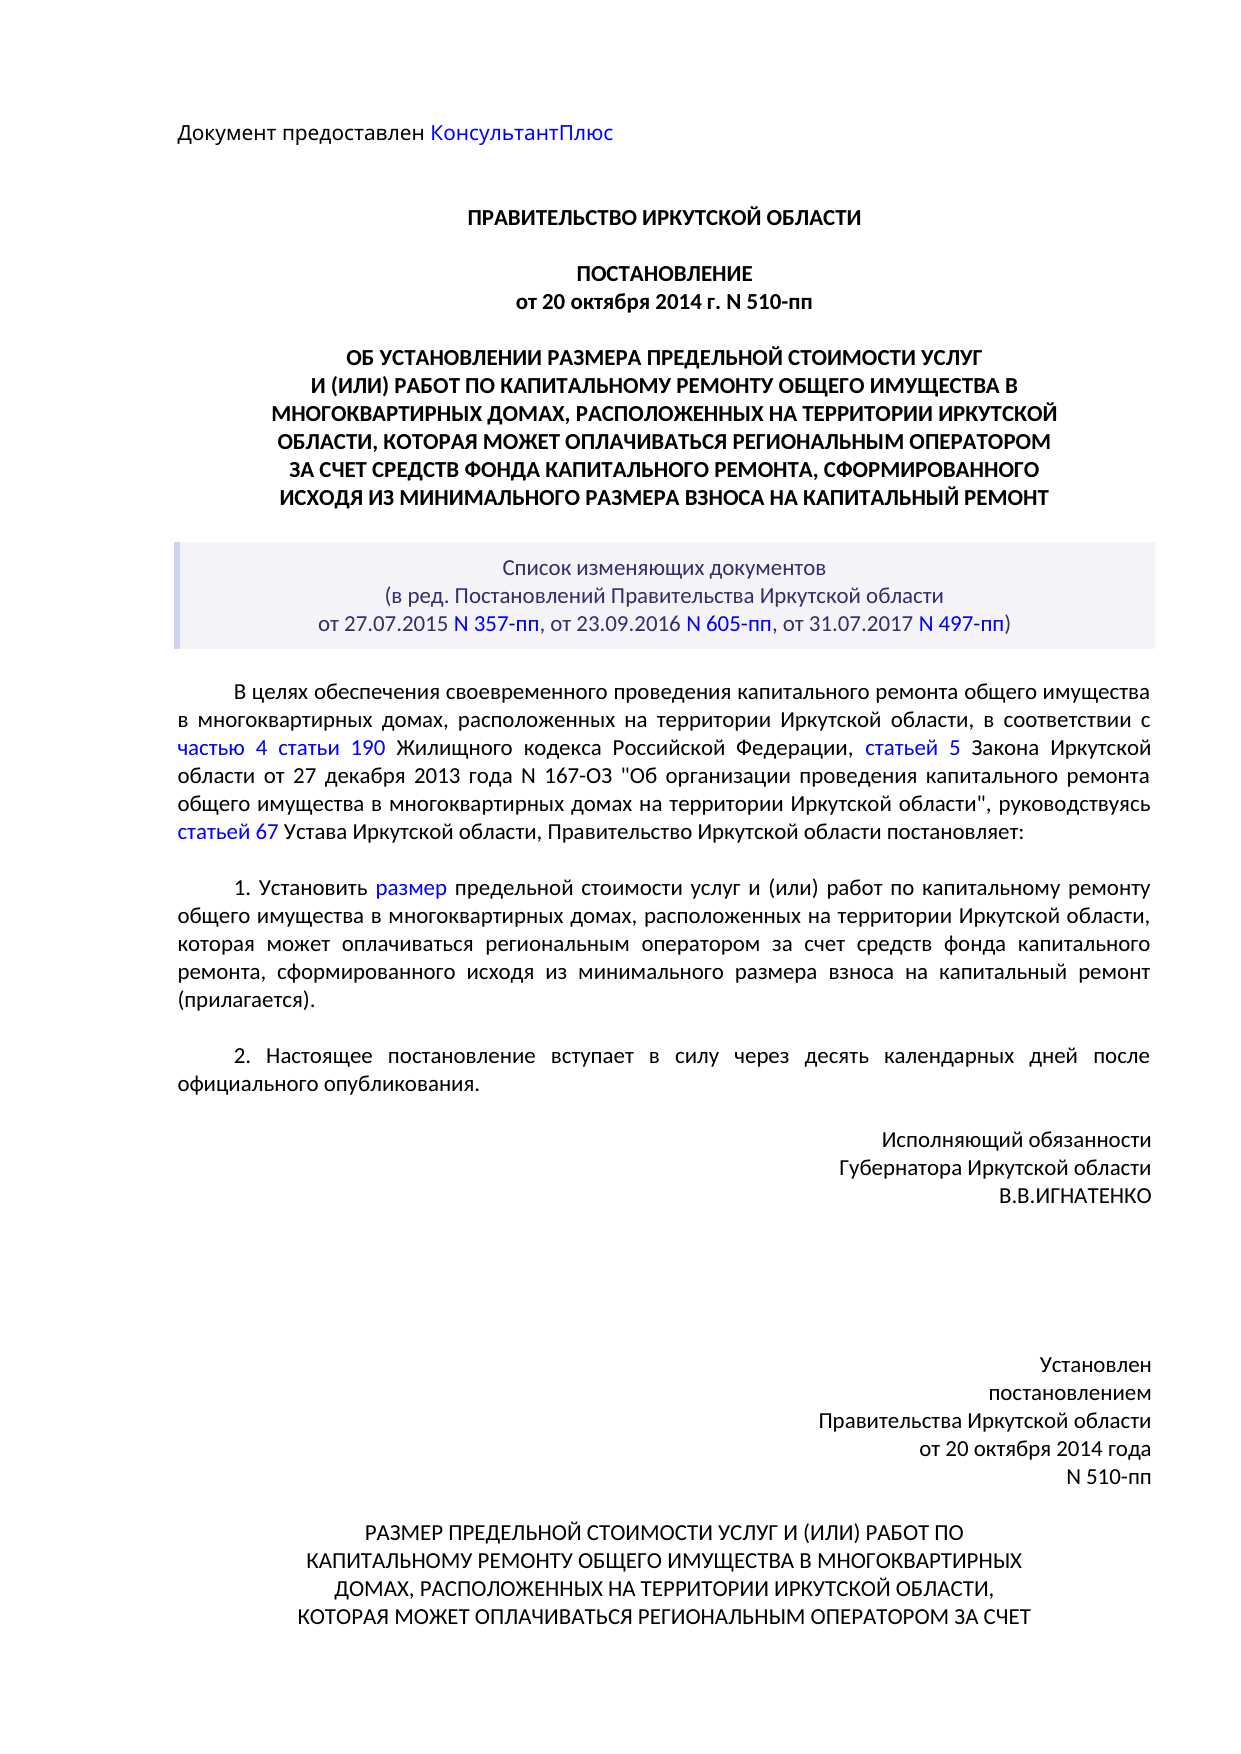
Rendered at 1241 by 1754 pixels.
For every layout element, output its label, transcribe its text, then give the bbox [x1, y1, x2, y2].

text Губернатора Иркутской области [177, 1153, 1152, 1182]
text Установлен [177, 1350, 1152, 1378]
text ДОМАХ, РАСПОЛОЖЕННЫХ НА ТЕРРИТОРИИ ИРКУТСКОЙ ОБЛАСТИ, [177, 1574, 1152, 1602]
table_header Список изменяющих документов (в ред. Постановлений Правительства Иркутской области от 27.07.2015 N 357-пп, от 23.09.2016 N 605-пп, от 31.07.2017 N 497-пп) [180, 542, 1149, 649]
text КАПИТАЛЬНОМУ РЕМОНТУ ОБЩЕГО ИМУЩЕСТВА В МНОГОКВАРТИРНЫХ [177, 1546, 1152, 1574]
text Правительства Иркутской области [177, 1406, 1152, 1434]
title от 20 октября 2014 г. N 510-пп [177, 287, 1152, 315]
title МНОГОКВАРТИРНЫХ ДОМАХ, РАСПОЛОЖЕННЫХ НА ТЕРРИТОРИИ ИРКУТСКОЙ [177, 399, 1152, 427]
title ПОСТАНОВЛЕНИЕ [177, 259, 1152, 287]
text РАЗМЕР ПРЕДЕЛЬНОЙ СТОИМОСТИ УСЛУГ И (ИЛИ) РАБОТ ПО [177, 1518, 1152, 1546]
title И (ИЛИ) РАБОТ ПО КАПИТАЛЬНОМУ РЕМОНТУ ОБЩЕГО ИМУЩЕСТВА В [177, 371, 1152, 399]
text В.В.ИГНАТЕНКО [177, 1182, 1152, 1209]
text КОТОРАЯ МОЖЕТ ОПЛАЧИВАТЬСЯ РЕГИОНАЛЬНЫМ ОПЕРАТОРОМ ЗА СЧЕТ [177, 1602, 1152, 1630]
text постановлением [177, 1378, 1152, 1406]
text N 510-пп [177, 1462, 1152, 1490]
text 1. Установить размер предельной стоимости услуг и (или) работ по капитальному ремонту общего имущества в многоквартирных домах, расположенных на территории Иркутской области, которая может оплачиваться региональным оператором за счет средств фонда капитального ремонта, сформированного исходя из минимального размера взноса на капитальный ремонт (прилагается). [177, 873, 1152, 1013]
text Исполняющий обязанности [177, 1126, 1152, 1153]
title ОБ УСТАНОВЛЕНИИ РАЗМЕРА ПРЕДЕЛЬНОЙ СТОИМОСТИ УСЛУГ [177, 343, 1152, 371]
title ПРАВИТЕЛЬСТВО ИРКУТСКОЙ ОБЛАСТИ [177, 203, 1152, 231]
text 2. Настоящее постановление вступает в силу через десять календарных дней после официального опубликования. [177, 1041, 1152, 1097]
title ИСХОДЯ ИЗ МИНИМАЛЬНОГО РАЗМЕРА ВЗНОСА НА КАПИТАЛЬНЫЙ РЕМОНТ [177, 483, 1152, 511]
title ЗА СЧЕТ СРЕДСТВ ФОНДА КАПИТАЛЬНОГО РЕМОНТА, СФОРМИРОВАННОГО [177, 455, 1152, 483]
title Документ предоставлен КонсультантПлюс [177, 118, 1152, 175]
text от 20 октября 2014 года [177, 1434, 1152, 1462]
text В целях обеспечения своевременного проведения капитального ремонта общего имущества в многоквартирных домах, расположенных на территории Иркутской области, в соответствии с частью 4 статьи 190 Жилищного кодекса Российской Федерации, статьей 5 Закона Иркутской области от 27 декабря 2013 года N 167-ОЗ "Об организации проведения капитального ремонта общего имущества в многоквартирных домах на территории Иркутской области", руководствуясь статьей 67 Устава Иркутской области, Правительство Иркутской области постановляет: [177, 677, 1152, 845]
title ОБЛАСТИ, КОТОРАЯ МОЖЕТ ОПЛАЧИВАТЬСЯ РЕГИОНАЛЬНЫМ ОПЕРАТОРОМ [177, 427, 1152, 455]
